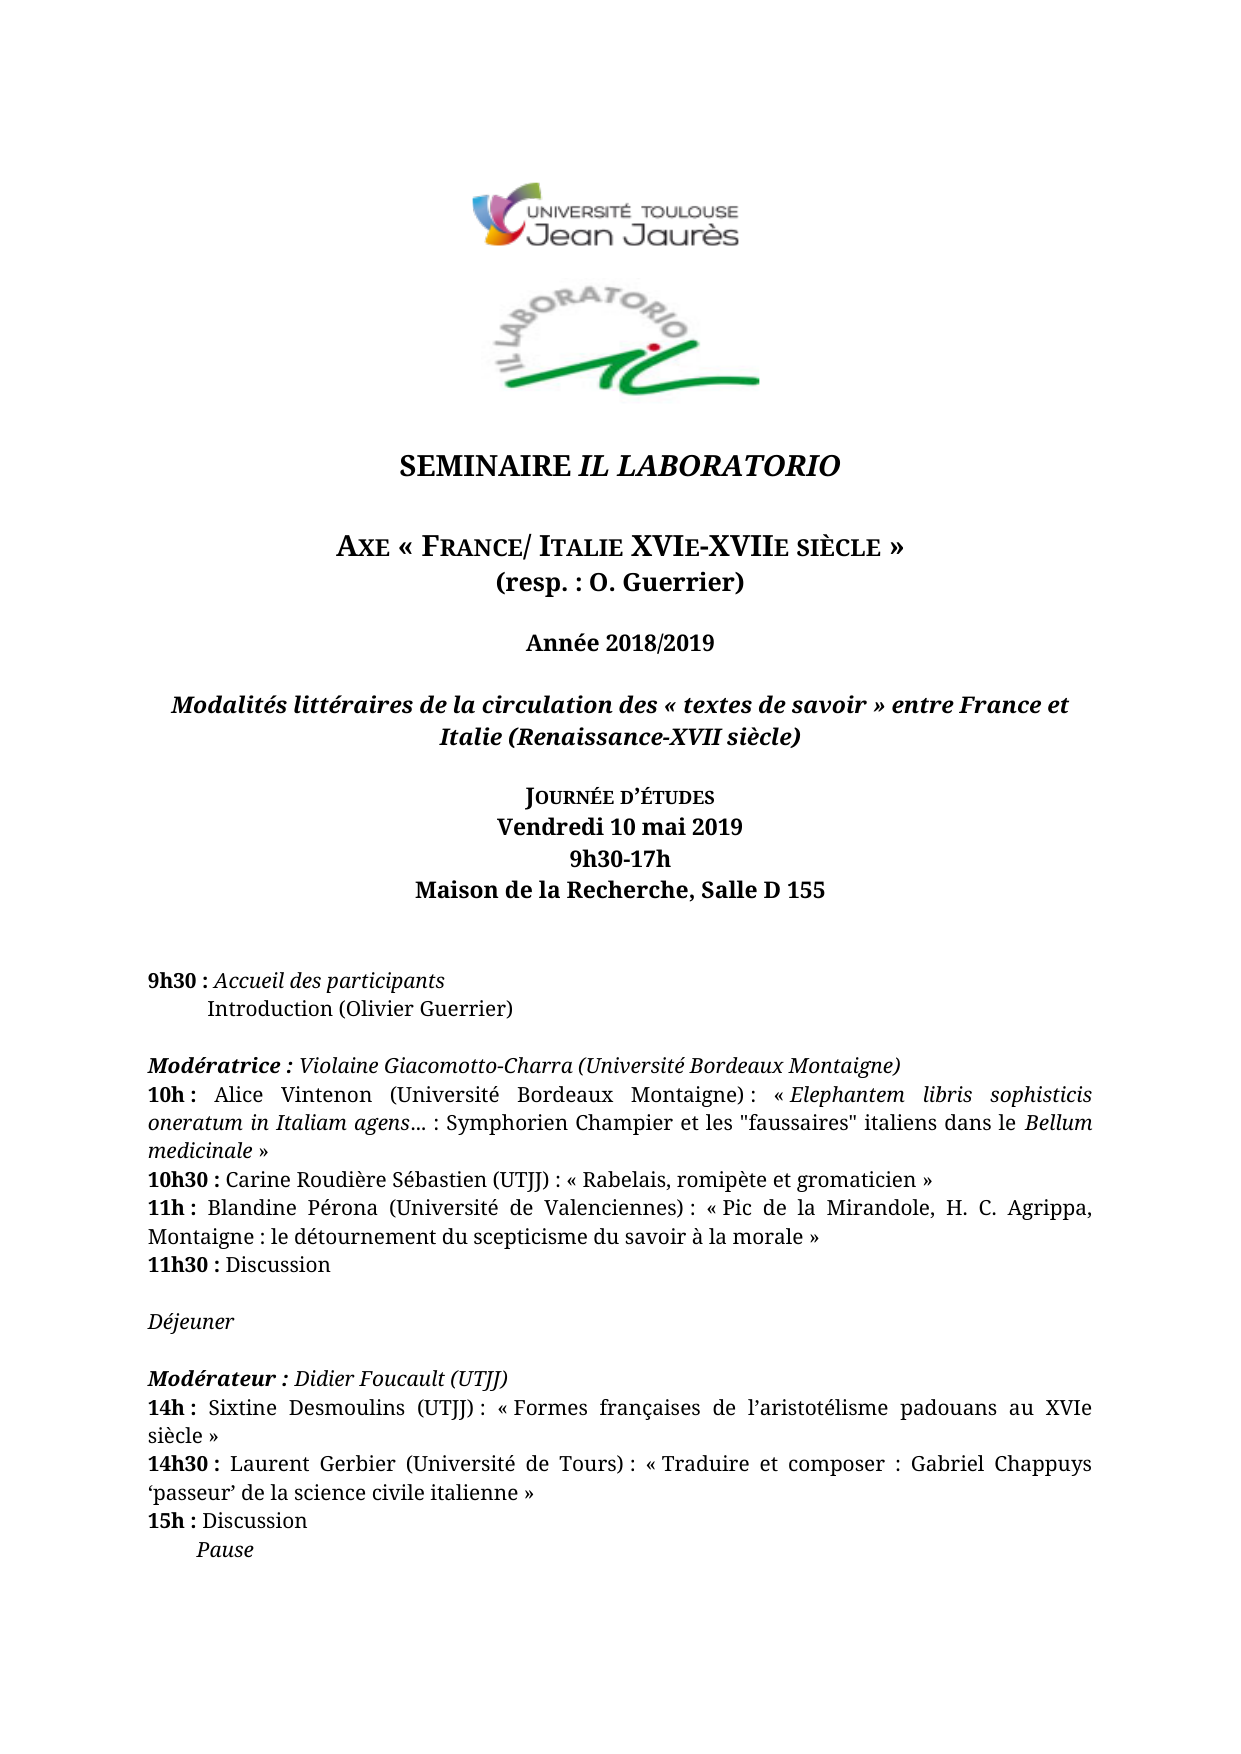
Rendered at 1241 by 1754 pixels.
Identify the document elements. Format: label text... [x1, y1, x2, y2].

text Journée d’études [148, 780, 1093, 811]
text (resp. : O. Guerrier) [148, 564, 1093, 598]
picture [481, 278, 760, 421]
text Modératrice : Violaine Giacomotto-Charra (Université Bordeaux Montaigne) [148, 1051, 1093, 1080]
text Axe « France/ Italie XVIe-XVIIe siècle » [148, 525, 1093, 564]
text 15h : Discussion [148, 1506, 1093, 1535]
text Pause [148, 1535, 1093, 1563]
text 14h : Sixtine Desmoulins (UTJJ) : « Formes françaises de l’aristotélisme padouans au XVIe siècle » [148, 1393, 1093, 1449]
picture [472, 178, 739, 254]
text Maison de la Recherche, Salle D 155 [148, 874, 1093, 905]
text 14h30 : Laurent Gerbier (Université de Tours) : « Traduire et composer : Gabriel Chappuys ‘passeur’ de la science civile italienne » [148, 1449, 1093, 1506]
text Modalités littéraires de la circulation des « textes de savoir » entre France et Italie (Renaissance-XVII siècle) [148, 689, 1093, 752]
text 11h : Blandine Pérona (Université de Valenciennes) : « Pic de la Mirandole, H. C. Agrippa, Montaigne : le détournement du scepticisme du savoir à la morale » [148, 1193, 1093, 1250]
text Année 2018/2019 [148, 627, 1093, 658]
text SEMINAIRE IL LABORATORIO [148, 445, 1093, 485]
text Déjeuner [148, 1307, 1093, 1336]
text Introduction (Olivier Guerrier) [148, 994, 1093, 1023]
text Vendredi 10 mai 2019 9h30-17h [148, 811, 1093, 874]
text 9h30 : Accueil des participants [148, 966, 1093, 994]
text 11h30 : Discussion [148, 1250, 1093, 1279]
text Modérateur : Didier Foucault (UTJJ) [148, 1364, 1093, 1393]
text 10h30 : Carine Roudière Sébastien (UTJJ) : « Rabelais, romipète et gromaticien » [148, 1165, 1093, 1193]
text 10h : Alice Vintenon (Université Bordeaux Montaigne) : « Elephantem libris sophisticis oneratum in Italiam agens... : Symphorien Champier et les "faussaires" italiens dans le Bellum medicinale » [148, 1080, 1093, 1165]
